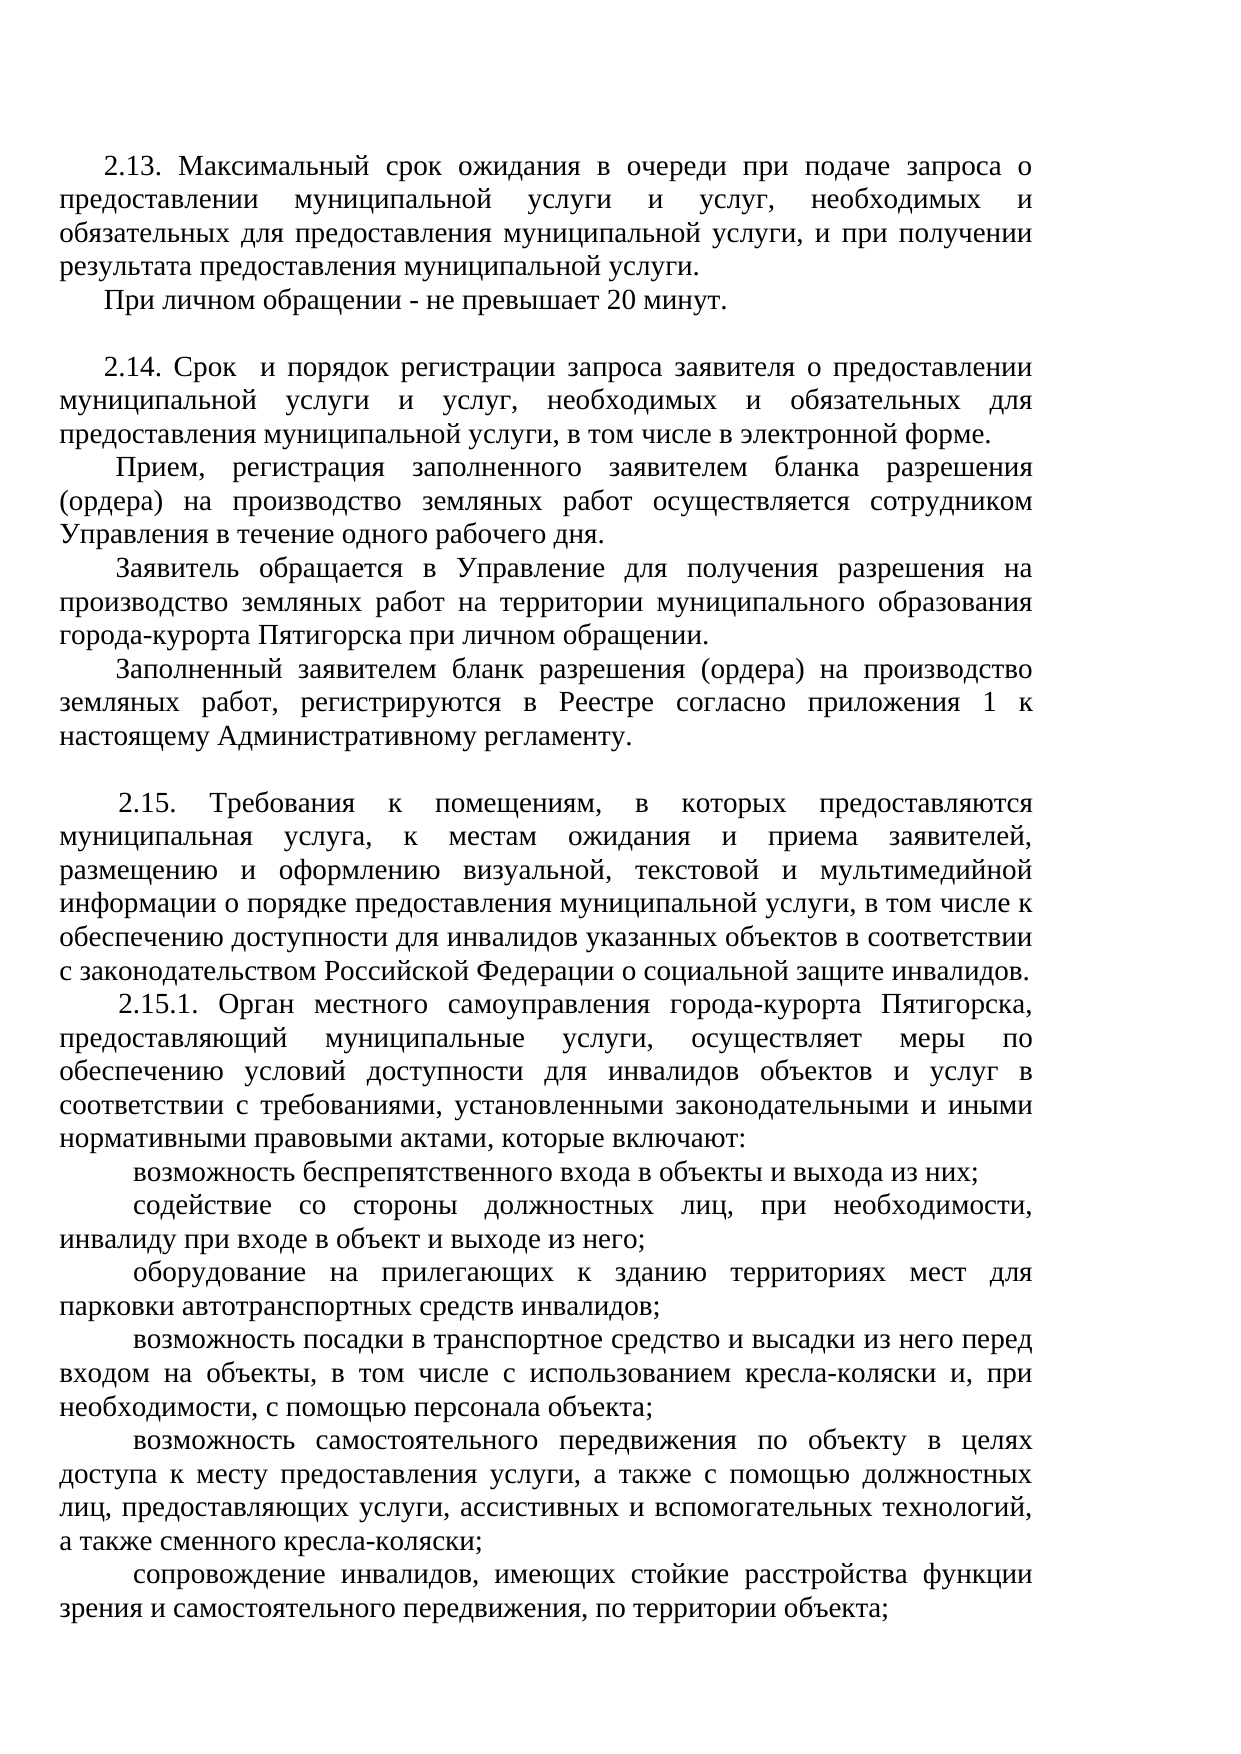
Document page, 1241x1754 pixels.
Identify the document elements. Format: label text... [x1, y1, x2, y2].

text возможность самостоятельного передвижения по объекту в целях доступа к месту предоставления услуги, а также с помощью должностных лиц, предоставляющих услуги, ассистивных и вспомогательных технологий, а также сменного кресла-коляски; [59, 1422, 1033, 1556]
text При личном обращении - не превышает 20 минут. [59, 282, 1033, 315]
text возможность беспрепятственного входа в объекты и выхода из них; [59, 1154, 1033, 1187]
list 2.14. Срок и порядок регистрации запроса заявителя о предоставлении муниципальной услуги и услуг, необходимых и обязательных для предоставления муниципальной услуги, в том числе в электронной форме. [59, 349, 1033, 449]
text 2.15.1. Орган местного самоуправления города-курорта Пятигорска, предоставляющий муниципальные услуги, осуществляет меры по обеспечению условий доступности для инвалидов объектов и услуг в соответствии с требованиями, установленными законодательными и иными нормативными правовыми актами, которые включают: [59, 986, 1033, 1154]
text оборудование на прилегающих к зданию территориях мест для парковки автотранспортных средств инвалидов; [59, 1254, 1033, 1322]
text Заявитель обращается в Управление для получения разрешения на производство земляных работ на территории муниципального образования города-курорта Пятигорска при личном обращении. [59, 550, 1033, 651]
text 2.15. Требования к помещениям, в которых предоставляются муниципальная услуга, к местам ожидания и приема заявителей, размещению и оформлению визуальной, текстовой и мультимедийной информации о порядке предоставления муниципальной услуги, в том числе к обеспечению доступности для инвалидов указанных объектов в соответствии с законодательством Российской Федерации о социальной защите инвалидов. [59, 785, 1033, 986]
text содействие со стороны должностных лиц, при необходимости, инвалиду при входе в объект и выходе из него; [59, 1187, 1033, 1254]
text возможность посадки в транспортное средство и высадки из него перед входом на объекты, в том числе с использованием кресла-коляски и, при необходимости, с помощью персонала объекта; [59, 1322, 1033, 1422]
list 2.13. Максимальный срок ожидания в очереди при подаче запроса о предоставлении муниципальной услуги и услуг, необходимых и обязательных для предоставления муниципальной услуги, и при получении результата предоставления муниципальной услуги. [59, 148, 1033, 282]
text Заполненный заявителем бланк разрешения (ордера) на производство земляных работ, регистрируются в Реестре согласно приложения 1 к настоящему Административному регламенту. [59, 651, 1033, 751]
text сопровождение инвалидов, имеющих стойкие расстройства функции зрения и самостоятельного передвижения, по территории объекта; [59, 1556, 1033, 1623]
text Прием, регистрация заполненного заявителем бланка разрешения (ордера) на производство земляных работ осуществляется сотрудником Управления в течение одного рабочего дня. [59, 449, 1033, 550]
